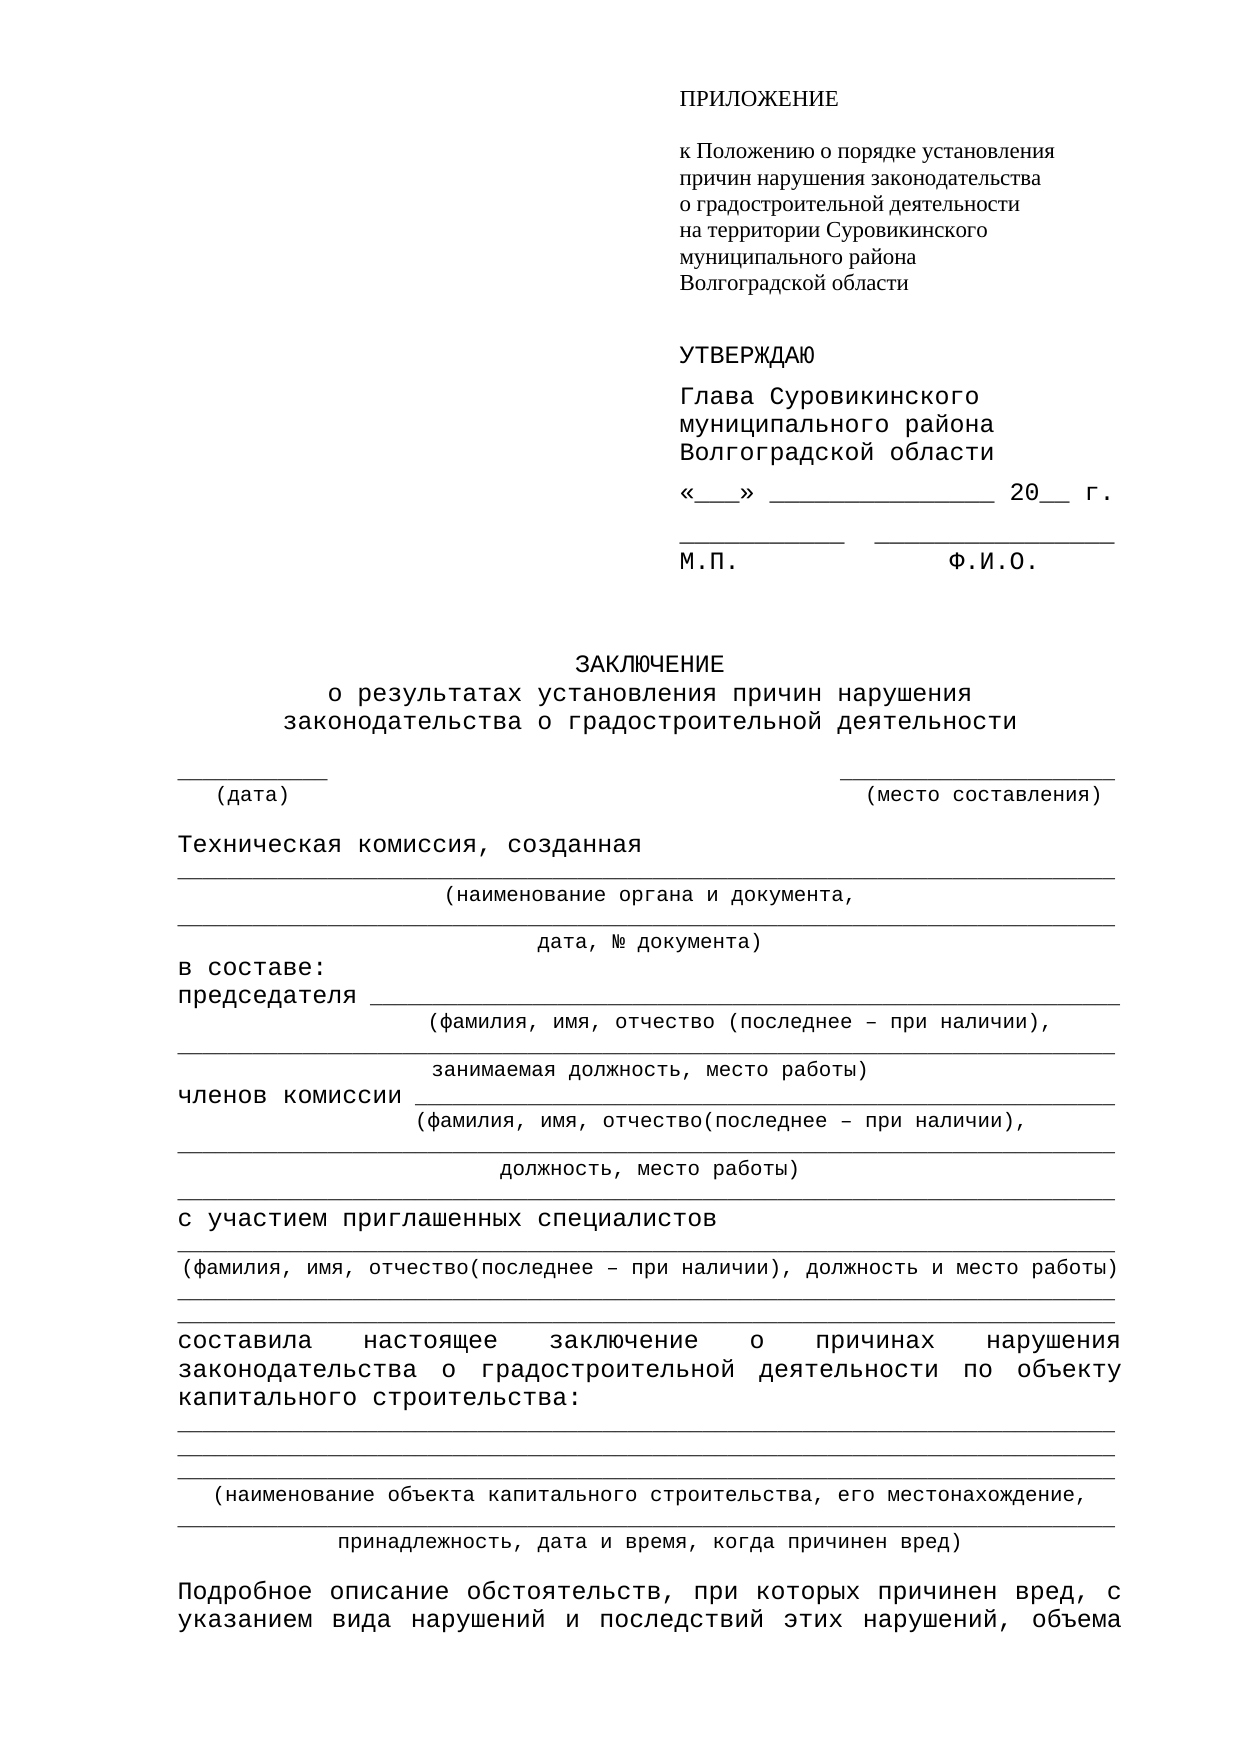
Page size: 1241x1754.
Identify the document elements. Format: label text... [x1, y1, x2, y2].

text Глава Суровикинского [177, 383, 1122, 412]
text ___________________________________________________________________________ [177, 1134, 1122, 1158]
text Волгоградской области [177, 269, 1122, 296]
text в составе: [177, 954, 1122, 983]
text муниципального района [177, 412, 1122, 440]
text ___________________________________________________________________________ [177, 1413, 1122, 1437]
text составила настоящее заключение о причинах нарушения законодательства о градостроительной деятельности по объекту капитального строительства: [177, 1328, 1122, 1413]
text муниципального района [177, 243, 1122, 269]
text ЗАКЛЮЧЕНИЕ [177, 652, 1122, 680]
text ____________ ______________________ [177, 761, 1122, 784]
text на территории Суровикинского [177, 217, 1122, 243]
text ___________________________________________________________________________ [177, 1281, 1122, 1304]
text о результатах установления причин нарушения [177, 680, 1122, 709]
text ___________________________________________________________________________ [177, 907, 1122, 931]
text (фамилия, имя, отчество(последнее – при наличии), [177, 1111, 1122, 1134]
text (фамилия, имя, отчество(последнее – при наличии), должность и место работы) [177, 1257, 1122, 1281]
text членов комиссии ________________________________________________________ [177, 1082, 1122, 1111]
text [177, 1578, 1122, 1635]
text ___________ ________________ [177, 520, 1122, 548]
text (наименование объекта капитального строительства, его местонахождение, [177, 1484, 1122, 1508]
text занимаемая должность, место работы) [177, 1058, 1122, 1082]
text ___________________________________________________________________________ [177, 1304, 1122, 1328]
text причин нарушения законодательства [177, 164, 1122, 190]
text ___________________________________________________________________________ [177, 1035, 1122, 1058]
text о градостроительной деятельности [177, 190, 1122, 217]
text «___» _______________ 20__ г. [177, 480, 1122, 508]
text ___________________________________________________________________________ [177, 1233, 1122, 1257]
text УТВЕРЖДАЮ [177, 343, 1122, 371]
text ___________________________________________________________________________ [177, 1508, 1122, 1531]
text Волгоградской области [177, 440, 1122, 468]
text (наименование органа и документа, [177, 884, 1122, 907]
text дата, № документа) [177, 931, 1122, 954]
text законодательства о градостроительной деятельности [177, 709, 1122, 737]
text принадлежность, дата и время, когда причинен вред) [177, 1531, 1122, 1555]
text председателя ____________________________________________________________ [177, 983, 1122, 1011]
text должность, место работы) [177, 1158, 1122, 1181]
text ___________________________________________________________________________ [177, 860, 1122, 884]
text с участием приглашенных специалистов [177, 1205, 1122, 1233]
text М.П. Ф.И.О. [177, 548, 1122, 577]
text (дата) (место составления) [177, 784, 1122, 808]
text Техническая комиссия, созданная [177, 832, 1122, 860]
text ___________________________________________________________________________ [177, 1181, 1122, 1205]
text к Положению о порядке установления [177, 137, 1122, 164]
text ПРИЛОЖЕНИЕ [177, 85, 1122, 111]
text ___________________________________________________________________________ [177, 1437, 1122, 1460]
text (фамилия, имя, отчество (последнее – при наличии), [177, 1011, 1122, 1035]
text ___________________________________________________________________________ [177, 1460, 1122, 1484]
